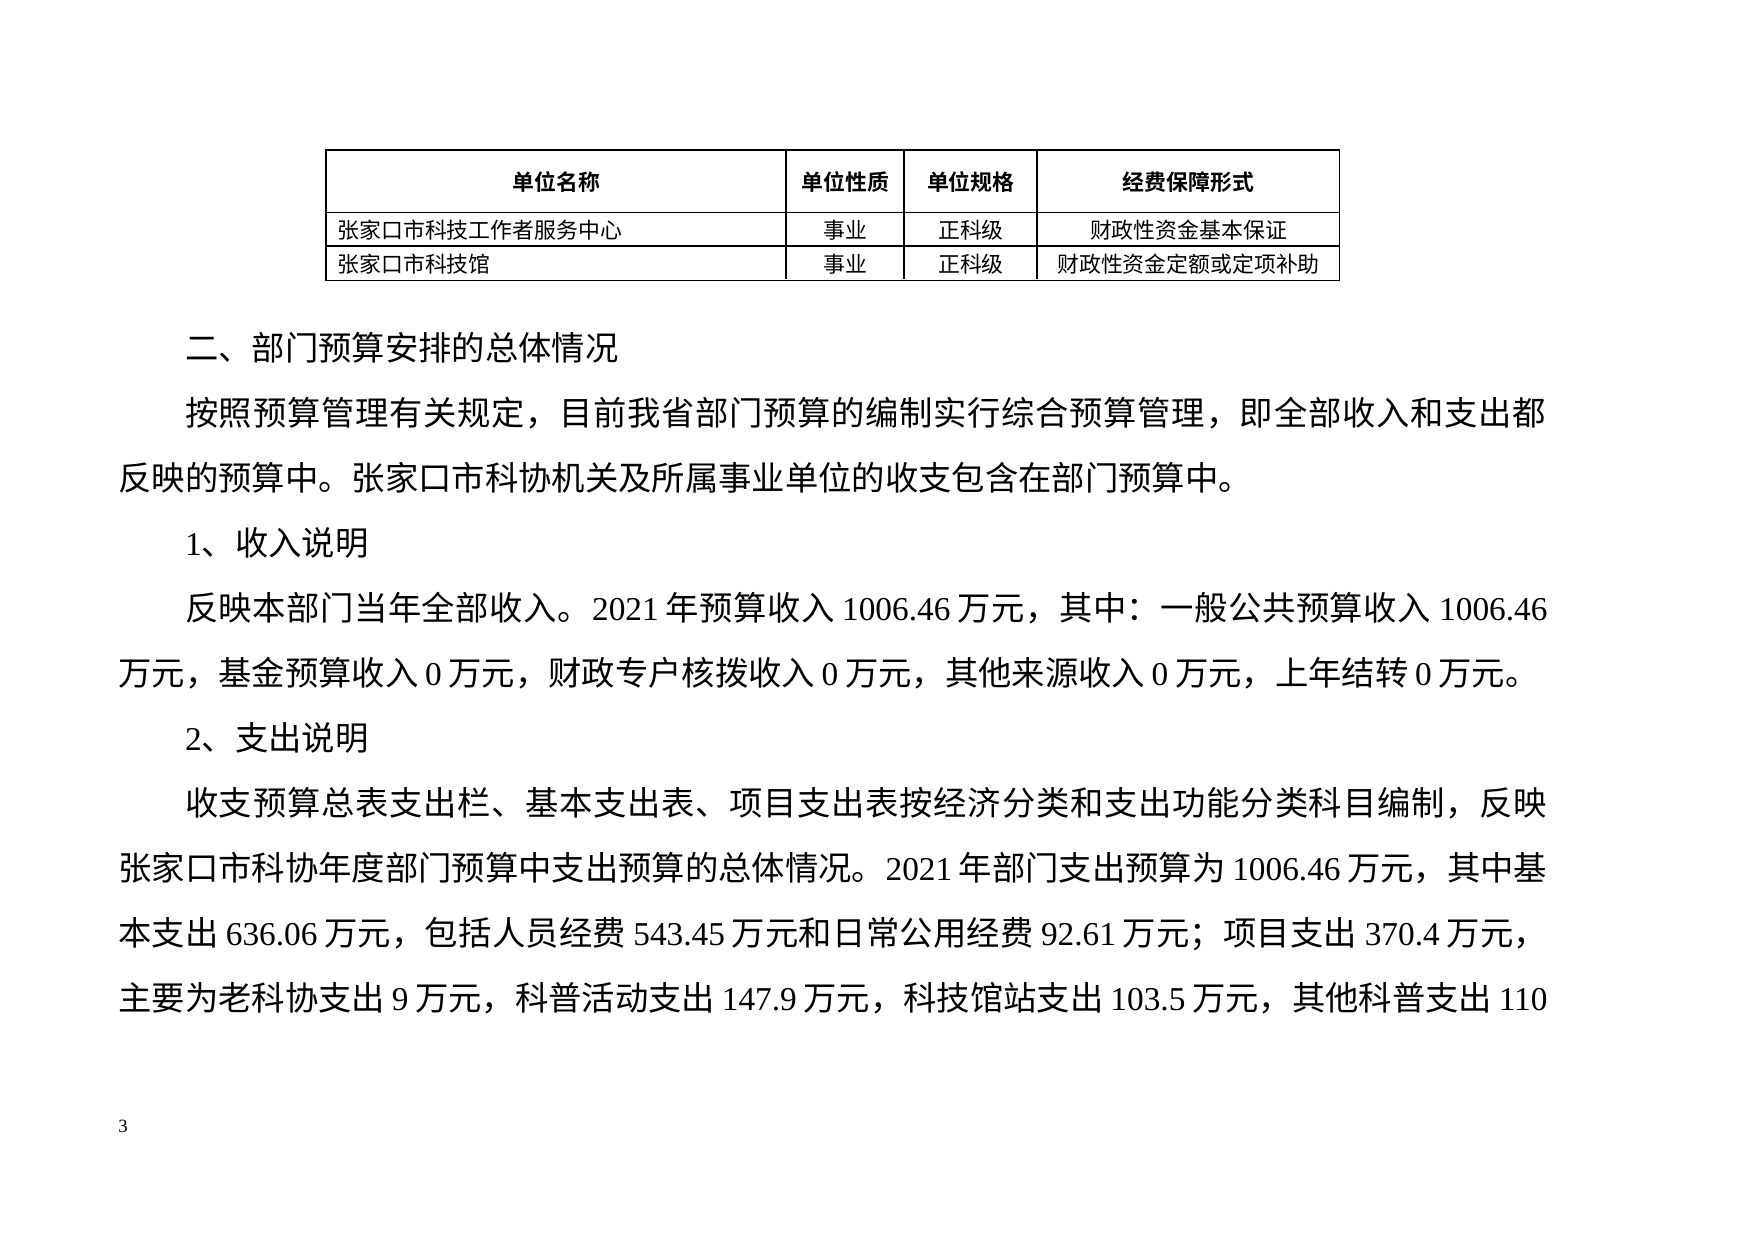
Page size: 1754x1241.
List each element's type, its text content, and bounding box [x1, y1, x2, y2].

text 反映本部门当年全部收入。2021年预算收入1006.46万元，其中：一般公共预算收入1006.46万元，基金预算收入0万元，财政专户核拨收入0万元，其他来源收入0万元，上年结转0万元。 [118, 573, 1547, 703]
table_cell 事业 [787, 247, 903, 279]
table_header 单位性质 [787, 151, 903, 211]
table_header 单位名称 [327, 151, 785, 211]
table_cell 财政性资金基本保证 [1038, 213, 1339, 245]
table_cell 正科级 [905, 213, 1036, 245]
text 1、收入说明 [118, 508, 1547, 573]
table_header 经费保障形式 [1038, 151, 1339, 211]
table_cell 张家口市科技馆 [327, 247, 785, 279]
text 按照预算管理有关规定，目前我省部门预算的编制实行综合预算管理，即全部收入和支出都反映的预算中。张家口市科协机关及所属事业单位的收支包含在部门预算中。 [118, 378, 1547, 508]
table_header 单位规格 [905, 151, 1036, 211]
table_cell 正科级 [905, 247, 1036, 279]
table_cell 事业 [787, 213, 903, 245]
text 2、支出说明 [118, 703, 1547, 768]
table_cell 张家口市科技工作者服务中心 [327, 213, 785, 245]
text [118, 768, 1547, 1028]
table_cell 财政性资金定额或定项补助 [1038, 247, 1339, 279]
text 二、部门预算安排的总体情况 [118, 313, 1547, 378]
